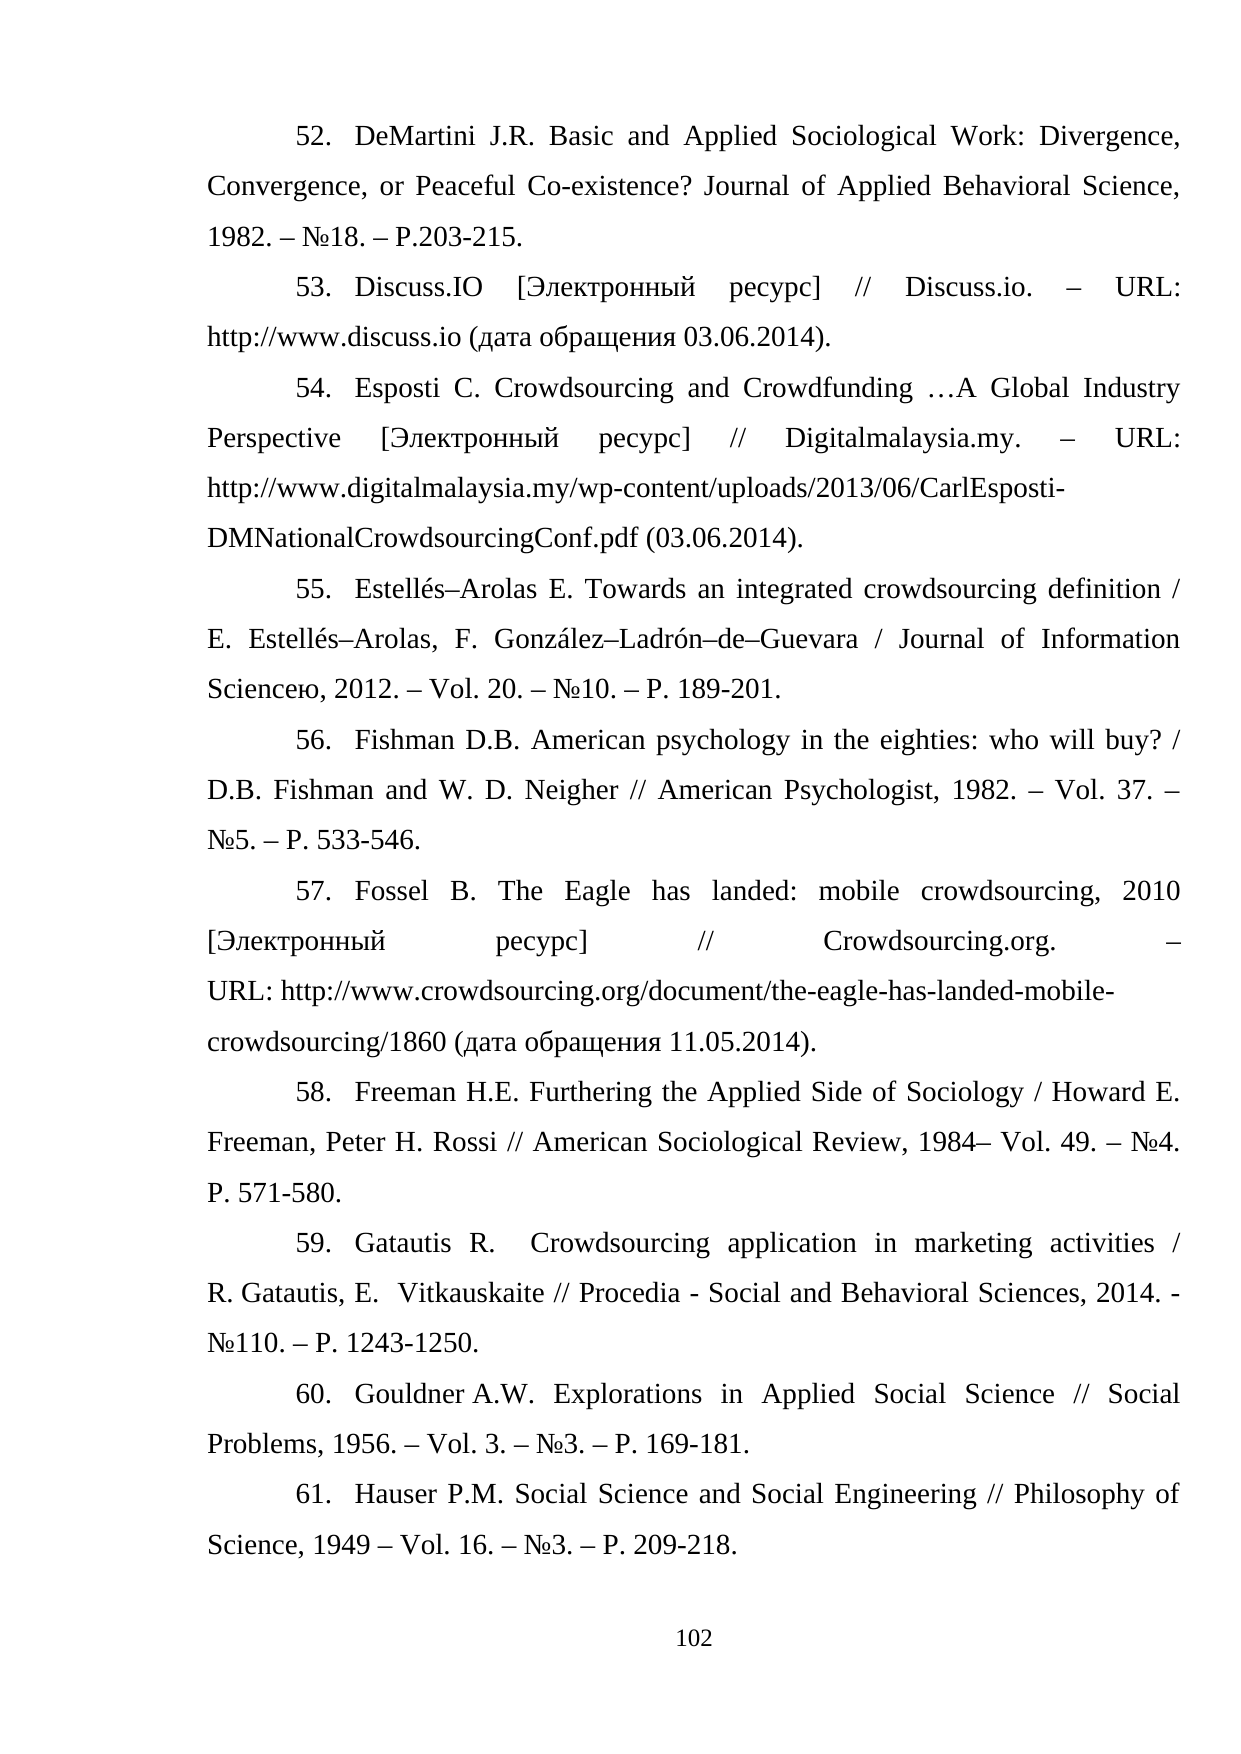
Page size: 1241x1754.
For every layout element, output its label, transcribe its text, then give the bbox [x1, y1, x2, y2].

list Discuss.IO [Электронный ресурс] // Discuss.io. – URL: http://www.discuss.io (дата обращения 03.06.2014). [207, 269, 1181, 353]
list DeMartini J.R. Basic and Applied Sociological Work: Divergence, Convergence, or Peaceful Co-existence? Journal of Applied Behavioral Science, 1982. – №18. – P.203-215. [207, 118, 1181, 252]
list Hauser P.M. Social Science and Social Engineering // Philosophy of Science, 1949 – Vol. 16. – №3. – P. 209-218. [207, 1477, 1181, 1560]
list Esposti С. Crowdsourcing and Crowdfunding …A Global Industry Perspective [Электронный ресурс] // Digitalmalaysia.my. – URL: http://www.digitalmalaysia.my/wp-content/uploads/2013/06/CarlEsposti-DMNationalCrowdsourcingConf.pdf (03.06.2014). [207, 370, 1181, 554]
list Freeman H.E. Furthering the Applied Side of Sociology / Howard E. Freeman, Peter H. Rossi // American Sociological Review, 1984– Vol. 49. – №4. P. 571-580. [207, 1074, 1181, 1208]
list Fossel B. The Eagle has landed: mobile crowdsourcing, 2010 [Электронный ресурс] // Crowdsourcing.org. –URL: http://www.crowdsourcing.org/document/the-eagle-has-landed-mobile-crowdsourcing/1860 (дата обращения 11.05.2014). [207, 873, 1181, 1057]
list Gouldner A.W. Explorations in Applied Social Science // Social Problems, 1956. – Vol. 3. – №3. – P. 169-181. [207, 1376, 1181, 1460]
list Gatautis R. Crowdsourcing application in marketing activities / R. Gatautis, E. Vitkauskaite // Procedia - Social and Behavioral Sciences, 2014. - №110. – P. 1243-1250. [207, 1225, 1181, 1359]
list Fishman D.B. American psychology in the eighties: who will buy? / D.B. Fishman and W. D. Neigher // American Psychologist, 1982. – Vol. 37. – №5. – P. 533-546. [207, 722, 1181, 856]
list Estellés–Arolas E. Towards an integrated crowdsourcing definition / E. Estellés–Arolas, F. González–Ladrón–de–Guevara / Journal of Information Scienceю, 2012. – Vol. 20. – №10. – P. 189-201. [207, 571, 1181, 705]
